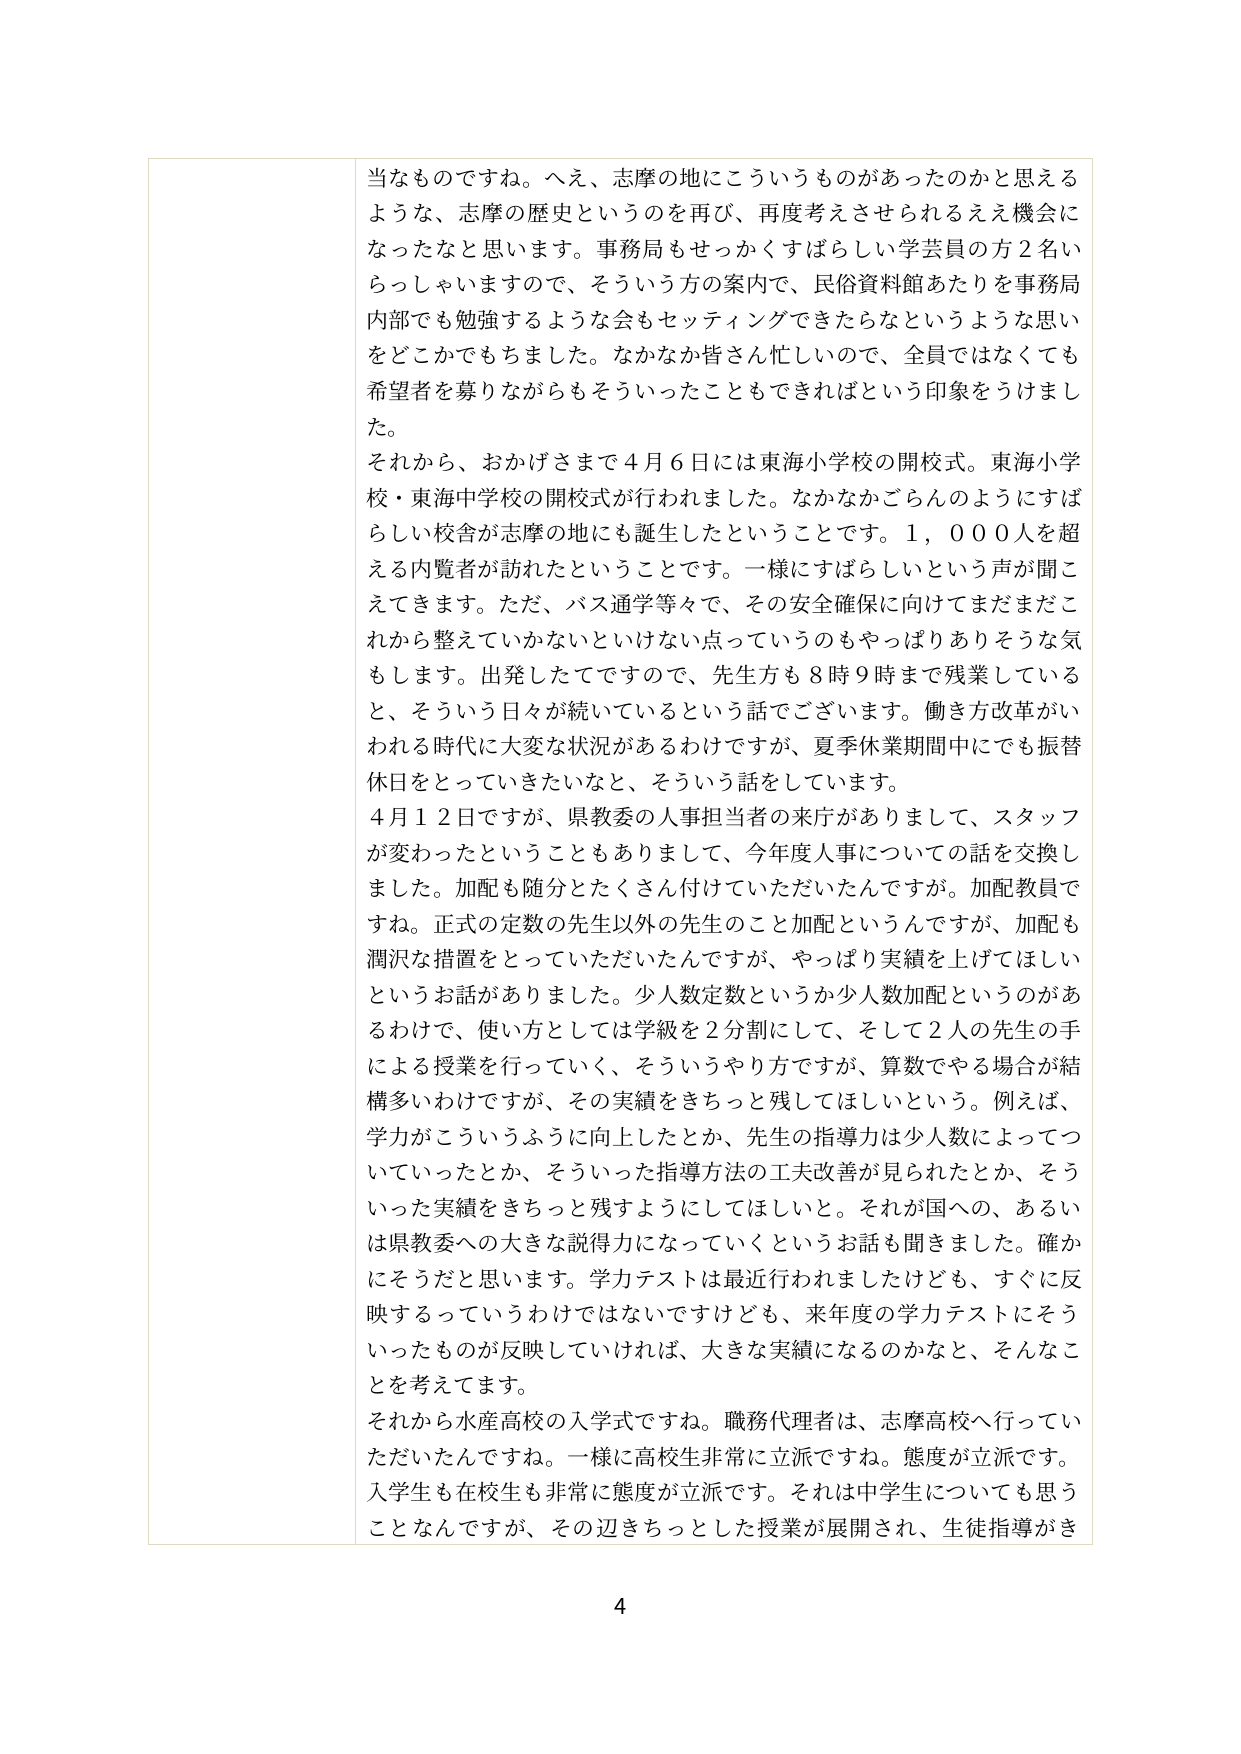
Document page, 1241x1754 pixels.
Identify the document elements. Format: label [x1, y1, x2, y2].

table_header [356, 159, 1092, 1544]
table_header [149, 159, 355, 1544]
